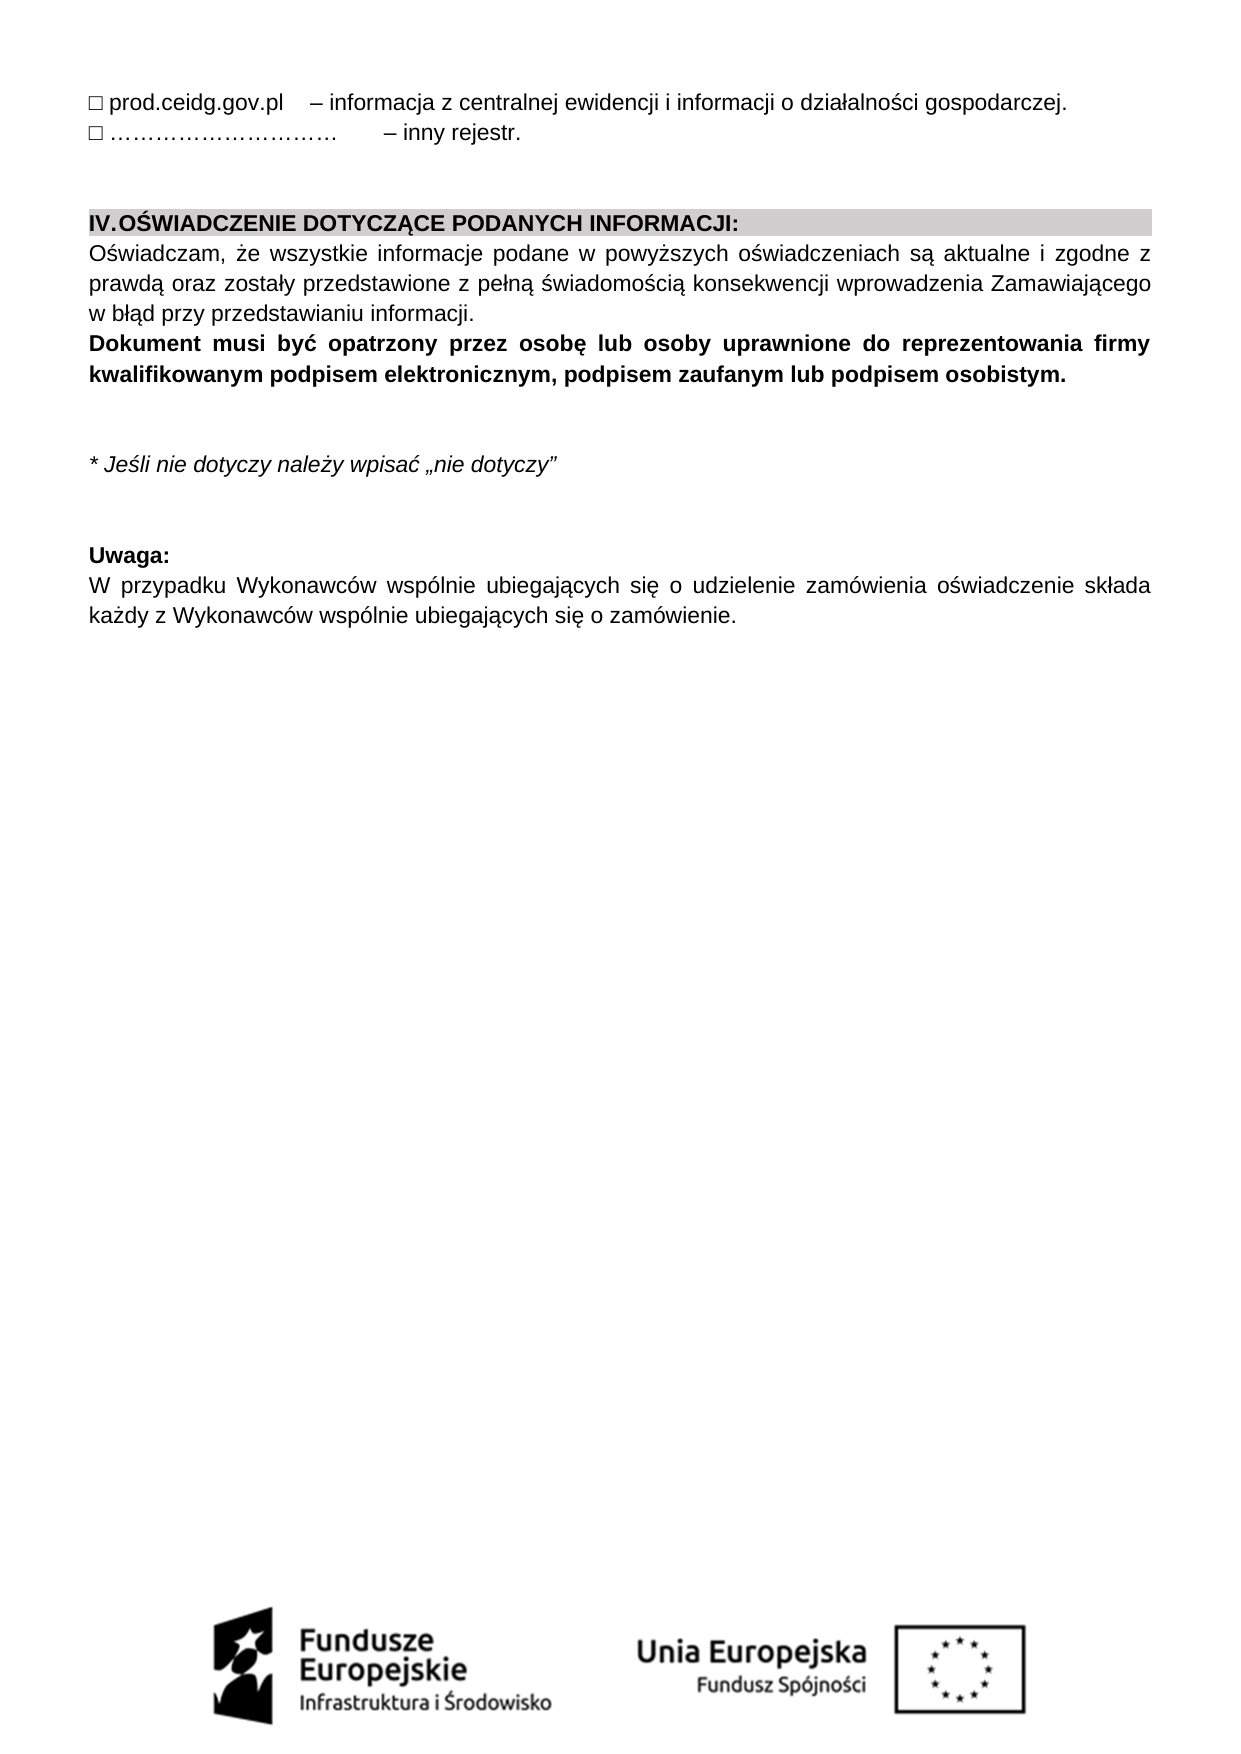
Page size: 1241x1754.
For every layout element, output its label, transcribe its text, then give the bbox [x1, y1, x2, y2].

text □ ………………………… – inny rejestr. [89, 119, 1152, 145]
list OŚWIADCZENIE DOTYCZĄCE PODANYCH INFORMACJI: [89, 209, 1152, 236]
text Dokument musi być opatrzony przez osobę lub osoby uprawnione do reprezentowania firmy kwalifikowanym podpisem elektronicznym, podpisem zaufanym lub podpisem osobistym. [89, 330, 1152, 387]
text □ prod.ceidg.gov.pl – informacja z centralnej ewidencji i informacji o działalności gospodarczej. [89, 89, 1152, 115]
text * Jeśli nie dotyczy należy wpisać „nie dotyczy” [89, 451, 1152, 477]
text W przypadku Wykonawców wspólnie ubiegających się o udzielenie zamówienia oświadczenie składa każdy z Wykonawców wspólnie ubiegających się o zamówienie. [89, 572, 1152, 628]
picture [185, 1577, 1056, 1754]
text Uwaga: [89, 542, 1152, 568]
text Oświadczam, że wszystkie informacje podane w powyższych oświadczeniach są aktualne i zgodne z prawdą oraz zostały przedstawione z pełną świadomością konsekwencji wprowadzenia Zamawiającego w błąd przy przedstawianiu informacji. [89, 240, 1152, 326]
